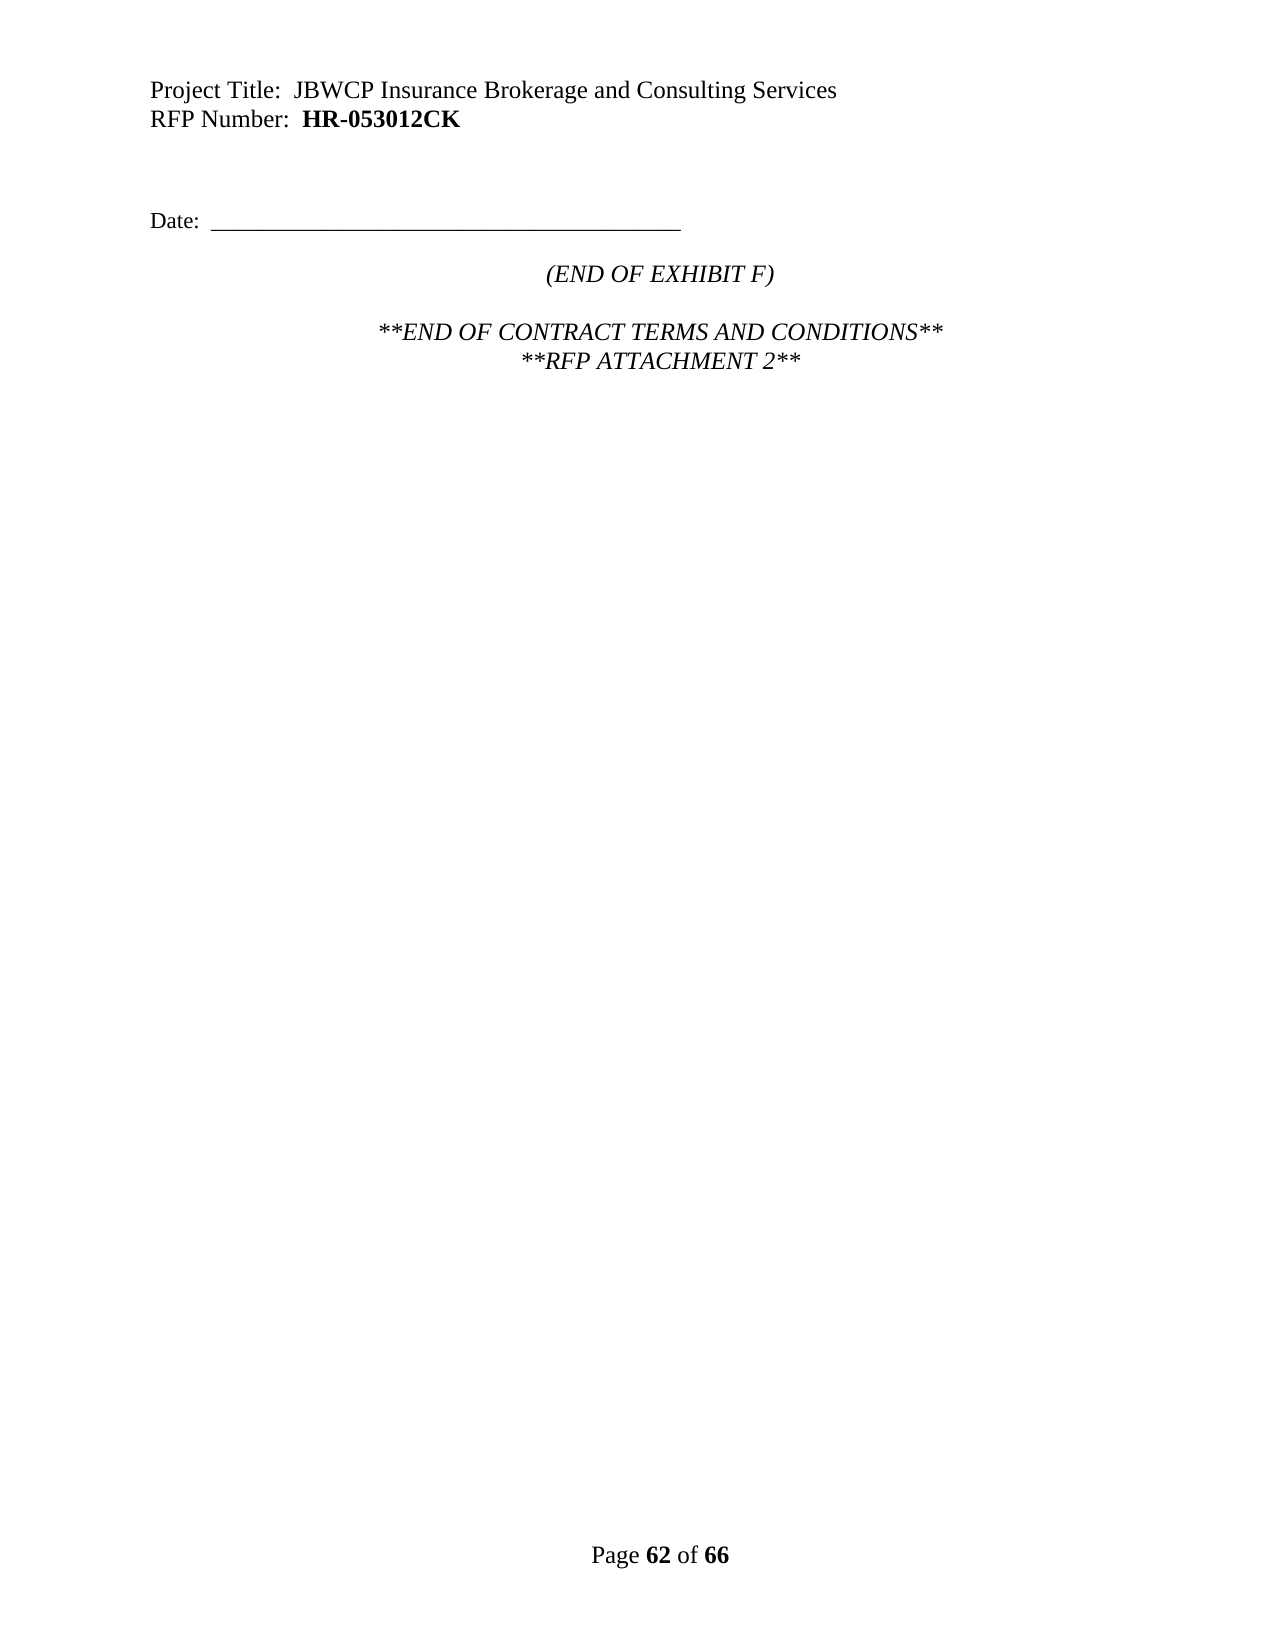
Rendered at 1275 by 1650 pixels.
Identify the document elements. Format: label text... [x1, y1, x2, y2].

list **END OF CONTRACT TERMS AND CONDITIONS** [150, 317, 1170, 346]
list (END OF EXHIBIT F) [150, 259, 1170, 288]
list **RFP ATTACHMENT 2** [150, 346, 1170, 374]
text Date: _________________________________________ [150, 207, 1189, 233]
